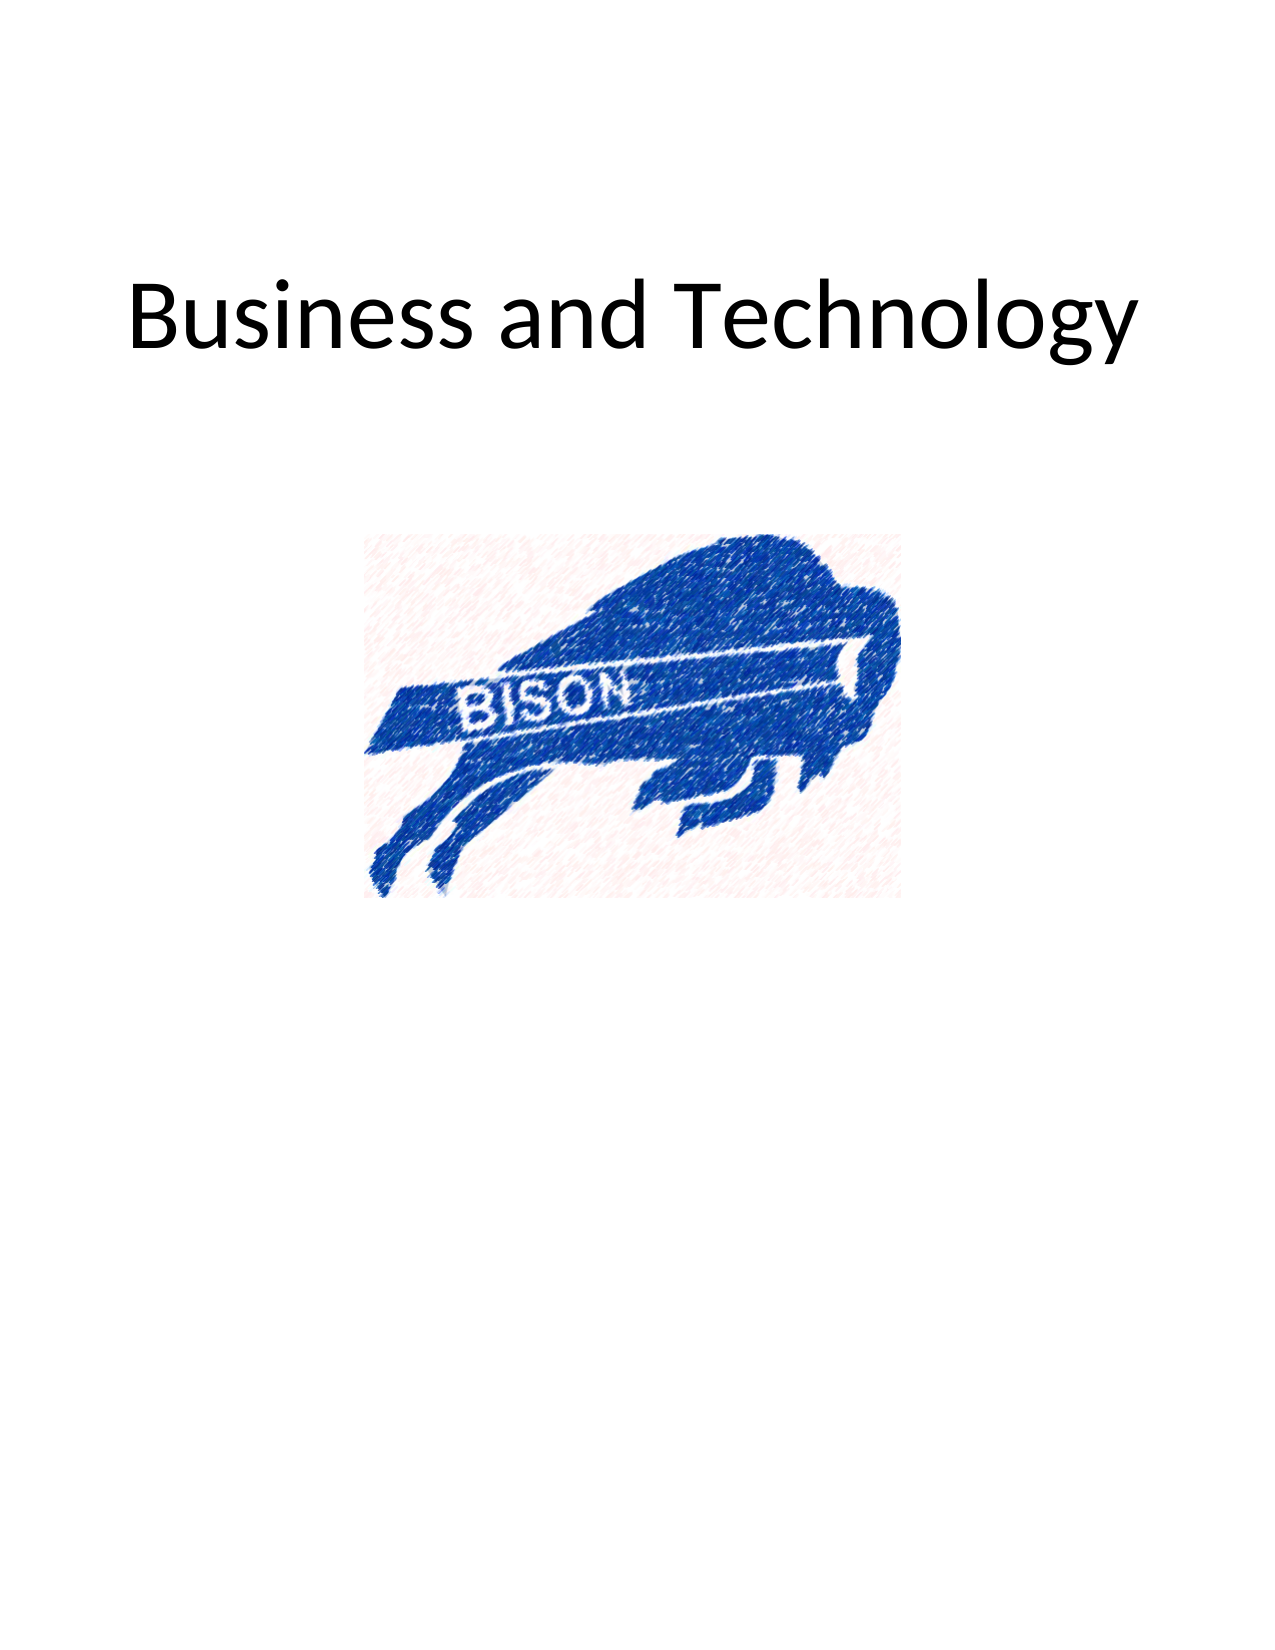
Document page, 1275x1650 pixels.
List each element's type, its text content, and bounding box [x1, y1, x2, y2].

picture [364, 534, 901, 898]
text Business and Technology [75, 251, 1191, 373]
